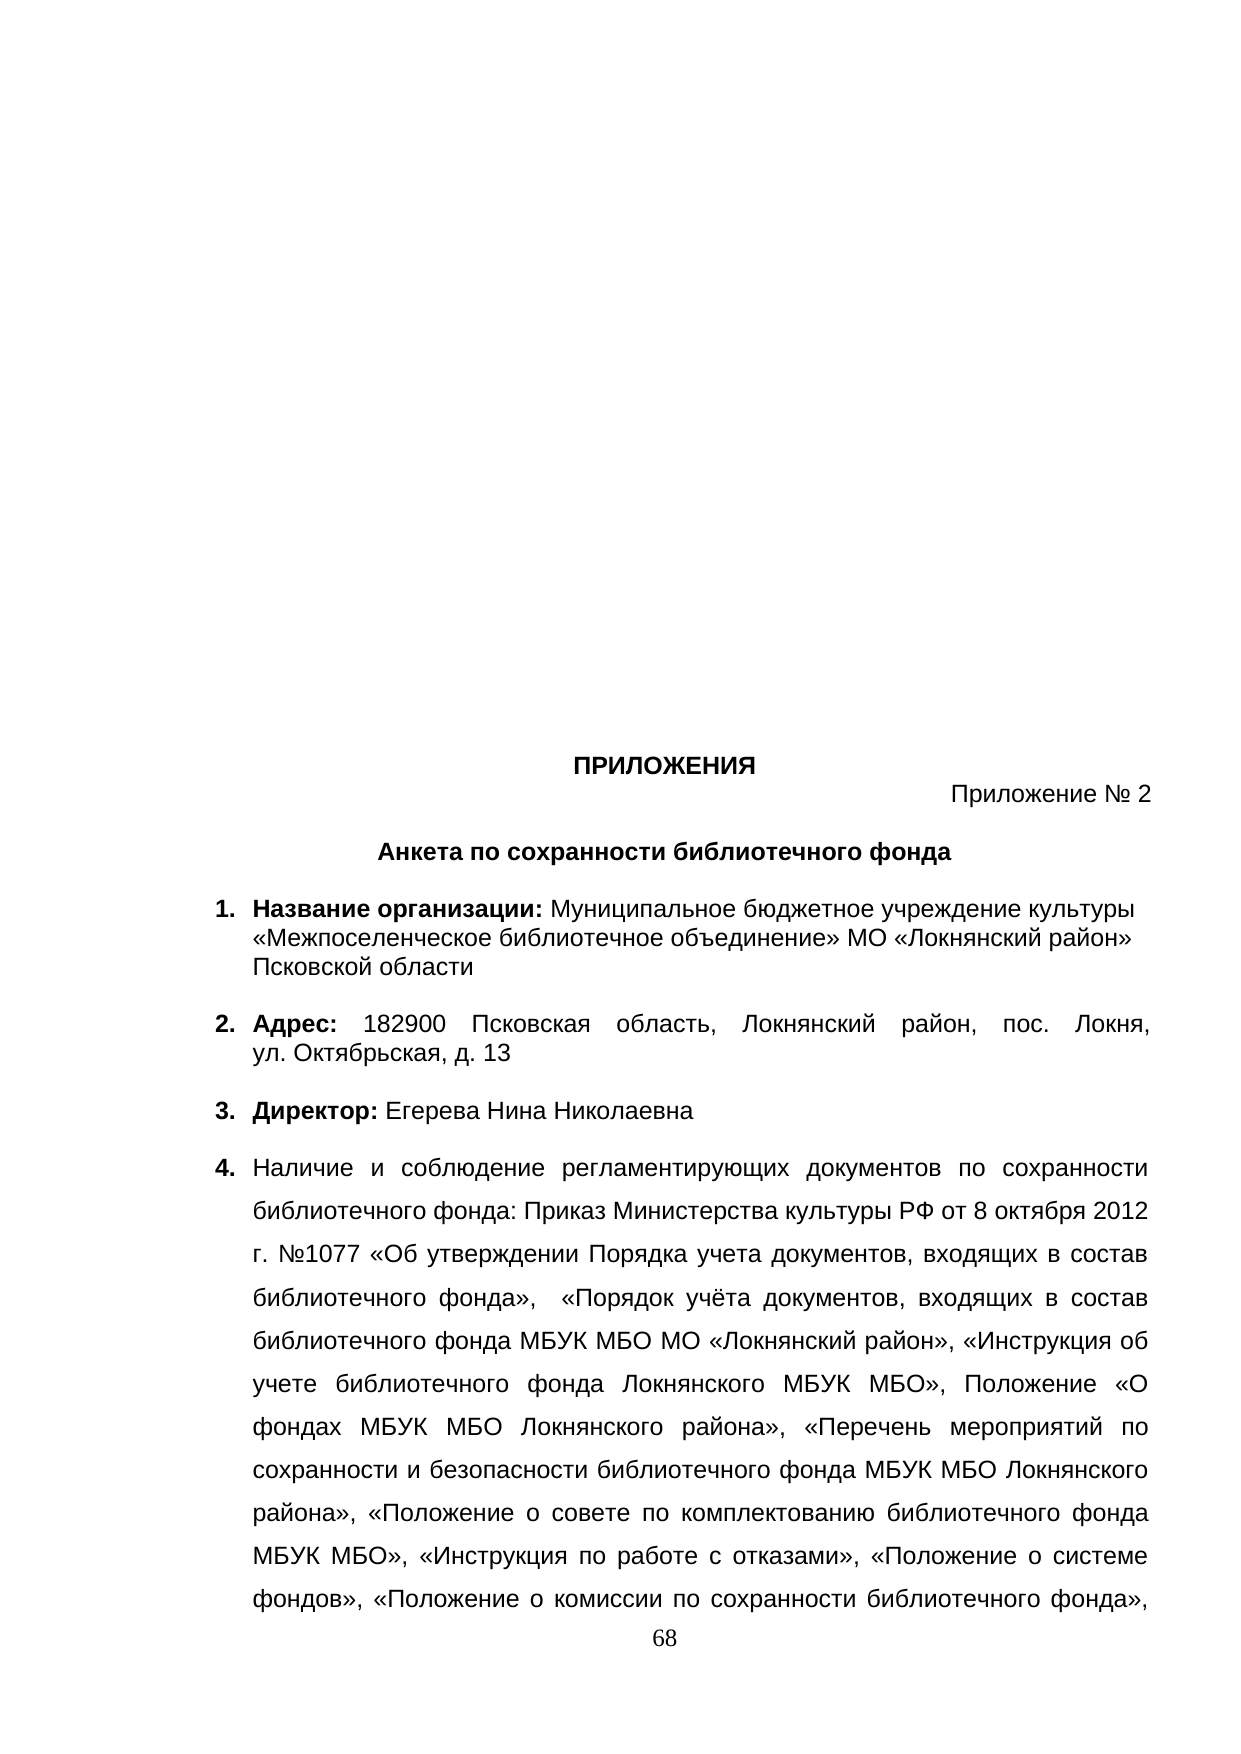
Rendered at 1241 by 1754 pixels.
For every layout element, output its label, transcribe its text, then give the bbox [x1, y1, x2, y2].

list Название организации: Муниципальное бюджетное учреждение культуры «Межпоселенческое библиотечное объединение» МО «Локнянский район» Псковской области [215, 894, 1152, 981]
list Адрес: 182900 Псковская область, Локнянский район, пос. Локня, ул. Октябрьская, д. 13 [215, 1009, 1152, 1067]
text Анкета по сохранности библиотечного фонда [177, 837, 1152, 866]
text ПРИЛОЖЕНИЯ [177, 751, 1152, 779]
list Директор: Егерева Нина Николаевна [215, 1096, 1152, 1124]
text Приложение № 2 [177, 779, 1152, 808]
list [215, 1153, 1149, 1613]
